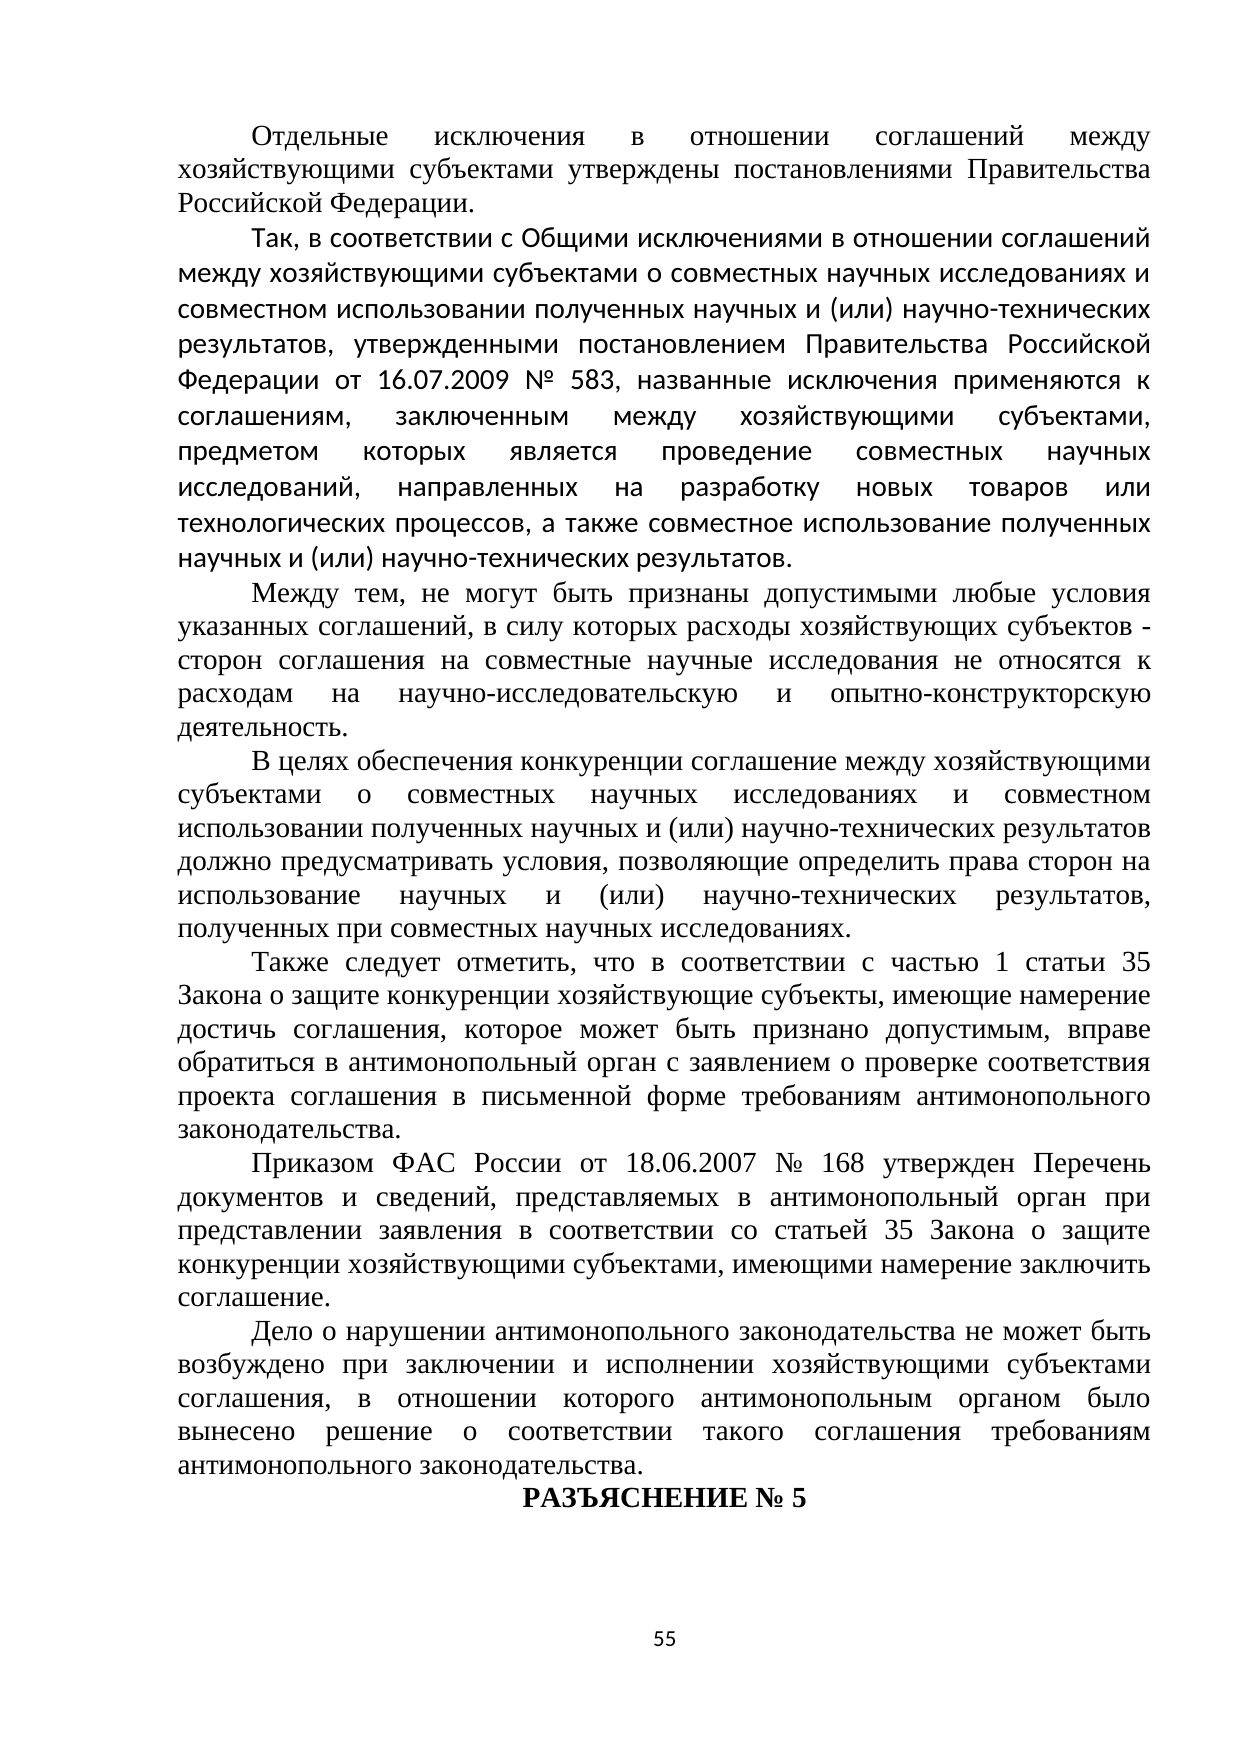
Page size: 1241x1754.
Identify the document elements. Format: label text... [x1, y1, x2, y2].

text Между тем, не могут быть признаны допустимыми любые условия указанных соглашений, в силу которых расходы хозяйствующих субъектов - сторон соглашения на совместные научные исследования не относятся к расходам на научно-исследовательскую и опытно-конструкторскую деятельность. [177, 575, 1152, 743]
text Также следует отметить, что в соответствии с частью 1 статьи 35 Закона о защите конкуренции хозяйствующие субъекты, имеющие намерение достичь соглашения, которое может быть признано допустимым, вправе обратиться в антимонопольный орган с заявлением о проверке соответствия проекта соглашения в письменной форме требованиям антимонопольного законодательства. [177, 944, 1152, 1145]
text В целях обеспечения конкуренции соглашение между хозяйствующими субъектами о совместных научных исследованиях и совместном использовании полученных научных и (или) научно-технических результатов должно предусматривать условия, позволяющие определить права сторон на использование научных и (или) научно-технических результатов, полученных при совместных научных исследованиях. [177, 743, 1152, 944]
text Отдельные исключения в отношении соглашений между хозяйствующими субъектами утверждены постановлениями Правительства Российской Федерации. [177, 118, 1152, 219]
text Так, в соответствии с Общими исключениями в отношении соглашений между хозяйствующими субъектами о совместных научных исследованиях и совместном использовании полученных научных и (или) научно-технических результатов, утвержденными постановлением Правительства Российской Федерации от 16.07.2009 № 583, названные исключения применяются к соглашениям, заключенным между хозяйствующими субъектами, предметом которых является проведение совместных научных исследований, направленных на разработку новых товаров или технологических процессов, а также совместное использование полученных научных и (или) научно-технических результатов. [177, 219, 1152, 575]
text РАЗЪЯСНЕНИЕ № 5 [177, 1481, 1152, 1514]
text Дело о нарушении антимонопольного законодательства не может быть возбуждено при заключении и исполнении хозяйствующими субъектами соглашения, в отношении которого антимонопольным органом было вынесено решение о соответствии такого соглашения требованиям антимонопольного законодательства. [177, 1313, 1152, 1481]
text Приказом ФАС России от 18.06.2007 № 168 утвержден Перечень документов и сведений, представляемых в антимонопольный орган при представлении заявления в соответствии со статьей 35 Закона о защите конкуренции хозяйствующими субъектами, имеющими намерение заключить соглашение. [177, 1145, 1152, 1313]
